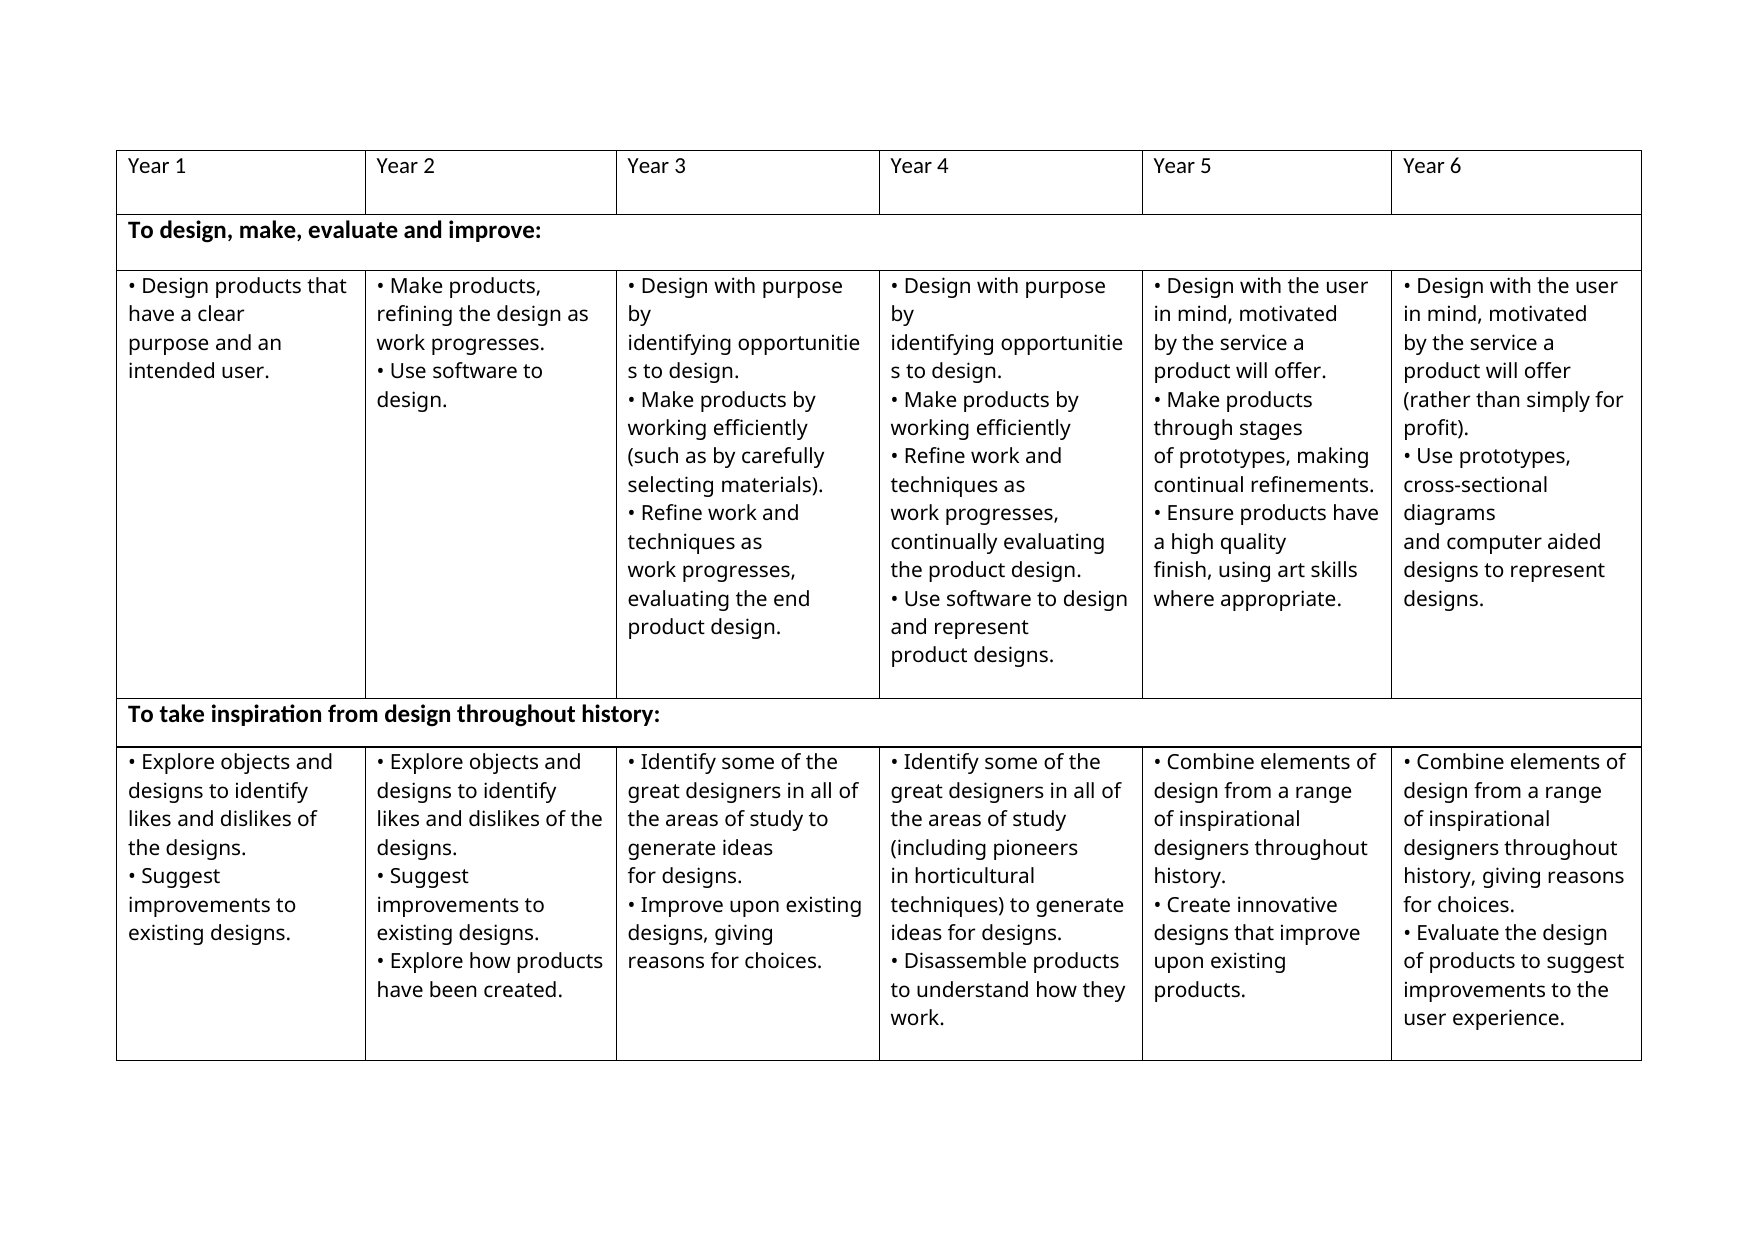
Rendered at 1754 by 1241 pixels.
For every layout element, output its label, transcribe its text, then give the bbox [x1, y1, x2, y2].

table_cell To design, make, evaluate and improve: [117, 215, 1641, 270]
table_cell • Explore objects and designs to identify likes and dislikes of the designs. • Suggest improvements to existing designs. • Explore how products have been created. [366, 748, 616, 1060]
table_header Year 2 [366, 151, 616, 214]
table_cell • Make products, refining the design as work progresses. • Use software to design. [366, 271, 616, 697]
table_cell • Design with the user in mind, motivated by the service a product will offer. • Make products through stages of prototypes, making continual refinements. • Ensure products have a high quality finish, using art skills where appropriate. [1143, 271, 1391, 697]
table_header Year 6 [1392, 151, 1641, 214]
table_cell • Design with purpose by identifying opportunities to design. • Make products by working efficiently • Refine work and techniques as work progresses, continually evaluating the product design. • Use software to design and represent product designs. [880, 271, 1142, 697]
table_cell To take inspiration from design throughout history: [117, 699, 1641, 746]
table_cell • Identify some of the great designers in all of the areas of study (including pioneers in horticultural techniques) to generate ideas for designs. • Disassemble products to understand how they work. [880, 748, 1142, 1060]
table_cell • Design with purpose by identifying opportunities to design. • Make products by working efficiently (such as by carefully selecting materials). • Refine work and techniques as work progresses, evaluating the end product design. [617, 271, 879, 697]
table_cell • Design with the user in mind, motivated by the service a product will offer (rather than simply for profit). • Use prototypes, cross-sectional diagrams and computer aided designs to represent designs. [1392, 271, 1641, 697]
table_cell • Combine elements of design from a range of inspirational designers throughout history. • Create innovative designs that improve upon existing products. [1143, 748, 1391, 1060]
table_cell • Design products that have a clear purpose and an intended user. [117, 271, 365, 697]
table_header Year 4 [880, 151, 1142, 214]
table_cell • Identify some of the great designers in all of the areas of study to generate ideas for designs. • Improve upon existing designs, giving reasons for choices. [617, 748, 879, 1060]
table_cell • Combine elements of design from a range of inspirational designers throughout history, giving reasons for choices. • Evaluate the design of products to suggest improvements to the user experience. [1392, 748, 1641, 1060]
table_header Year 3 [617, 151, 879, 214]
table_header Year 5 [1143, 151, 1391, 214]
table_cell • Explore objects and designs to identify likes and dislikes of the designs. • Suggest improvements to existing designs. [117, 748, 365, 1060]
table_header Year 1 [117, 151, 365, 214]
